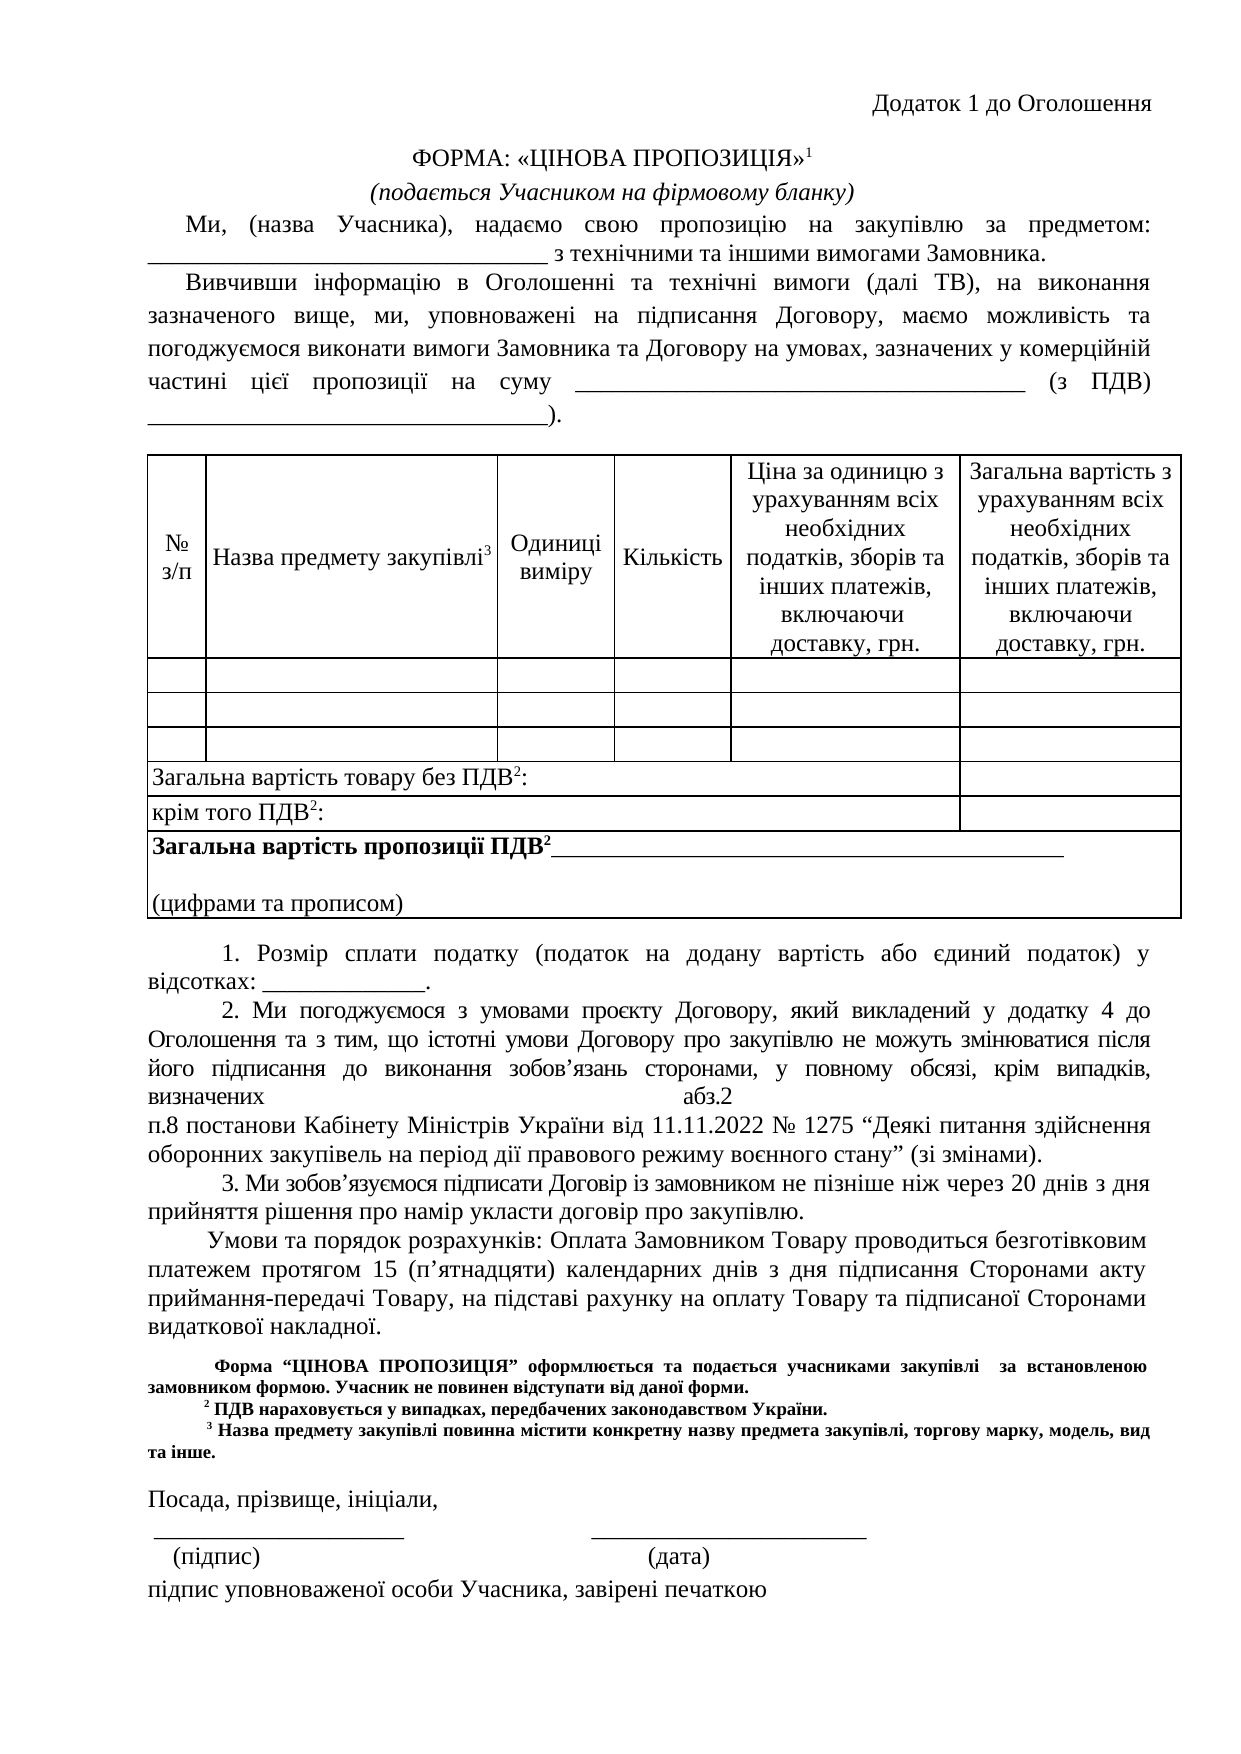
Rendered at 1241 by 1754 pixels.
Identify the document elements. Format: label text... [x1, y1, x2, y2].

text Форма “ЦІНОВА ПРОПОЗИЦІЯ” оформлюється та подається учасниками закупівлі за встановленою замовником формою. Учасник не повинен відступати від даної форми. [148, 1354, 1148, 1398]
table_cell [148, 659, 205, 692]
table_header Назва предмету закупівлі3 [207, 456, 497, 657]
text 2 ПДВ нараховується у випадках, передбачених законодавством України. [148, 1398, 1148, 1419]
table_cell [498, 728, 614, 761]
text (подається Учасником на фірмовому бланку) [73, 177, 1152, 205]
table_cell [961, 762, 1180, 795]
table_header Кількість [615, 456, 730, 657]
table_cell [961, 728, 1180, 761]
table_cell [207, 693, 497, 726]
table_cell [498, 659, 614, 692]
table_cell крім того ПДВ2: [148, 797, 959, 830]
text Додаток 1 до Оголошення [148, 88, 1152, 117]
table_cell [732, 659, 959, 692]
table_cell [148, 728, 205, 761]
table_cell [615, 728, 730, 761]
table_cell [615, 693, 730, 726]
text ____________________ ______________________ [148, 1513, 1152, 1541]
text 1. Розмір сплати податку (податок на додану вартість або єдиний податок) у відсотках: _____________. [148, 938, 1152, 995]
table_cell [732, 693, 959, 726]
text Ми, (назва Учасника), надаємо свою пропозицію на закупівлю за предметом: ________________________________ з технічними та іншими вимогами Замовника. [148, 209, 1152, 267]
table_cell [961, 659, 1180, 692]
table_cell [207, 728, 497, 761]
table_cell [498, 693, 614, 726]
table_cell [615, 659, 730, 692]
text (підпис) (дата) [148, 1541, 1152, 1570]
table_header Загальна вартість з урахуванням всіх необхідних податків, зборів та інших платежів, включаючи доставку, грн. [961, 456, 1180, 657]
table_cell [148, 693, 205, 726]
table_cell Загальна вартість товару без ПДВ2: [148, 762, 959, 795]
text Посада, прізвище, ініціали, [148, 1484, 1152, 1513]
table_header № з/п [148, 456, 205, 657]
text Умови та порядок розрахунків: Оплата Замовником Товару проводиться безготівковим платежем протягом 15 (п’ятнадцяти) календарних днів з дня підписання Сторонами акту приймання-передачі Товару, на підставі рахунку на оплату Товару та підписаної Сторонами видаткової накладної. [148, 1225, 1147, 1340]
text 3 Назва предмету закупівлі повинна містити конкретну назву предмета закупівлі, торгову марку, модель, вид та інше. [148, 1419, 1152, 1462]
text Вивчивши інформацію в Оголошенні та технічні вимоги (далі ТВ), на виконання зазначеного вище, ми, уповноважені на підписання Договору, маємо можливість та погоджуємося виконати вимоги Замовника та Договору на умовах, зазначених у комерційній частині цієї пропозиції на суму ____________________________________ (з ПДВ) ________________________________). [148, 267, 1152, 428]
text 3. Ми зобов’язуємося підписати Договір із замовником не пізніше ніж через 20 днів з дня прийняття рішення про намір укласти договір про закупівлю. [148, 1168, 1150, 1225]
table_cell Загальна вартість пропозиції ПДВ2_________________________________________ (цифрами та прописом) [148, 832, 1180, 917]
table_cell [207, 659, 497, 692]
table_cell [961, 797, 1180, 830]
text підпис уповноваженої особи Учасника, завірені печаткою [148, 1574, 1152, 1603]
text ФОРМА: «ЦІНОВА ПРОПОЗИЦІЯ»1 [73, 143, 1152, 172]
table_cell [732, 728, 959, 761]
table_header Одиниці виміру [498, 456, 614, 657]
table_cell [961, 693, 1180, 726]
text 2. Ми погоджуємося з умовами проєкту Договору, який викладений у додатку 4 до Оголошення та з тим, що істотні умови Договору про закупівлю не можуть змінюватися після його підписання до виконання зобов’язань сторонами, у повному обсязі, крім випадків, визначених абз.2 п.8 постанови Кабінету Міністрів України від 11.11.2022 № 1275 “Деякі питання здійснення оборонних закупівель на період дії правового режиму воєнного стану” (зі змінами). [148, 995, 1152, 1168]
table_header Ціна за одиницю з урахуванням всіх необхідних податків, зборів та інших платежів, включаючи доставку, грн. [732, 456, 959, 657]
